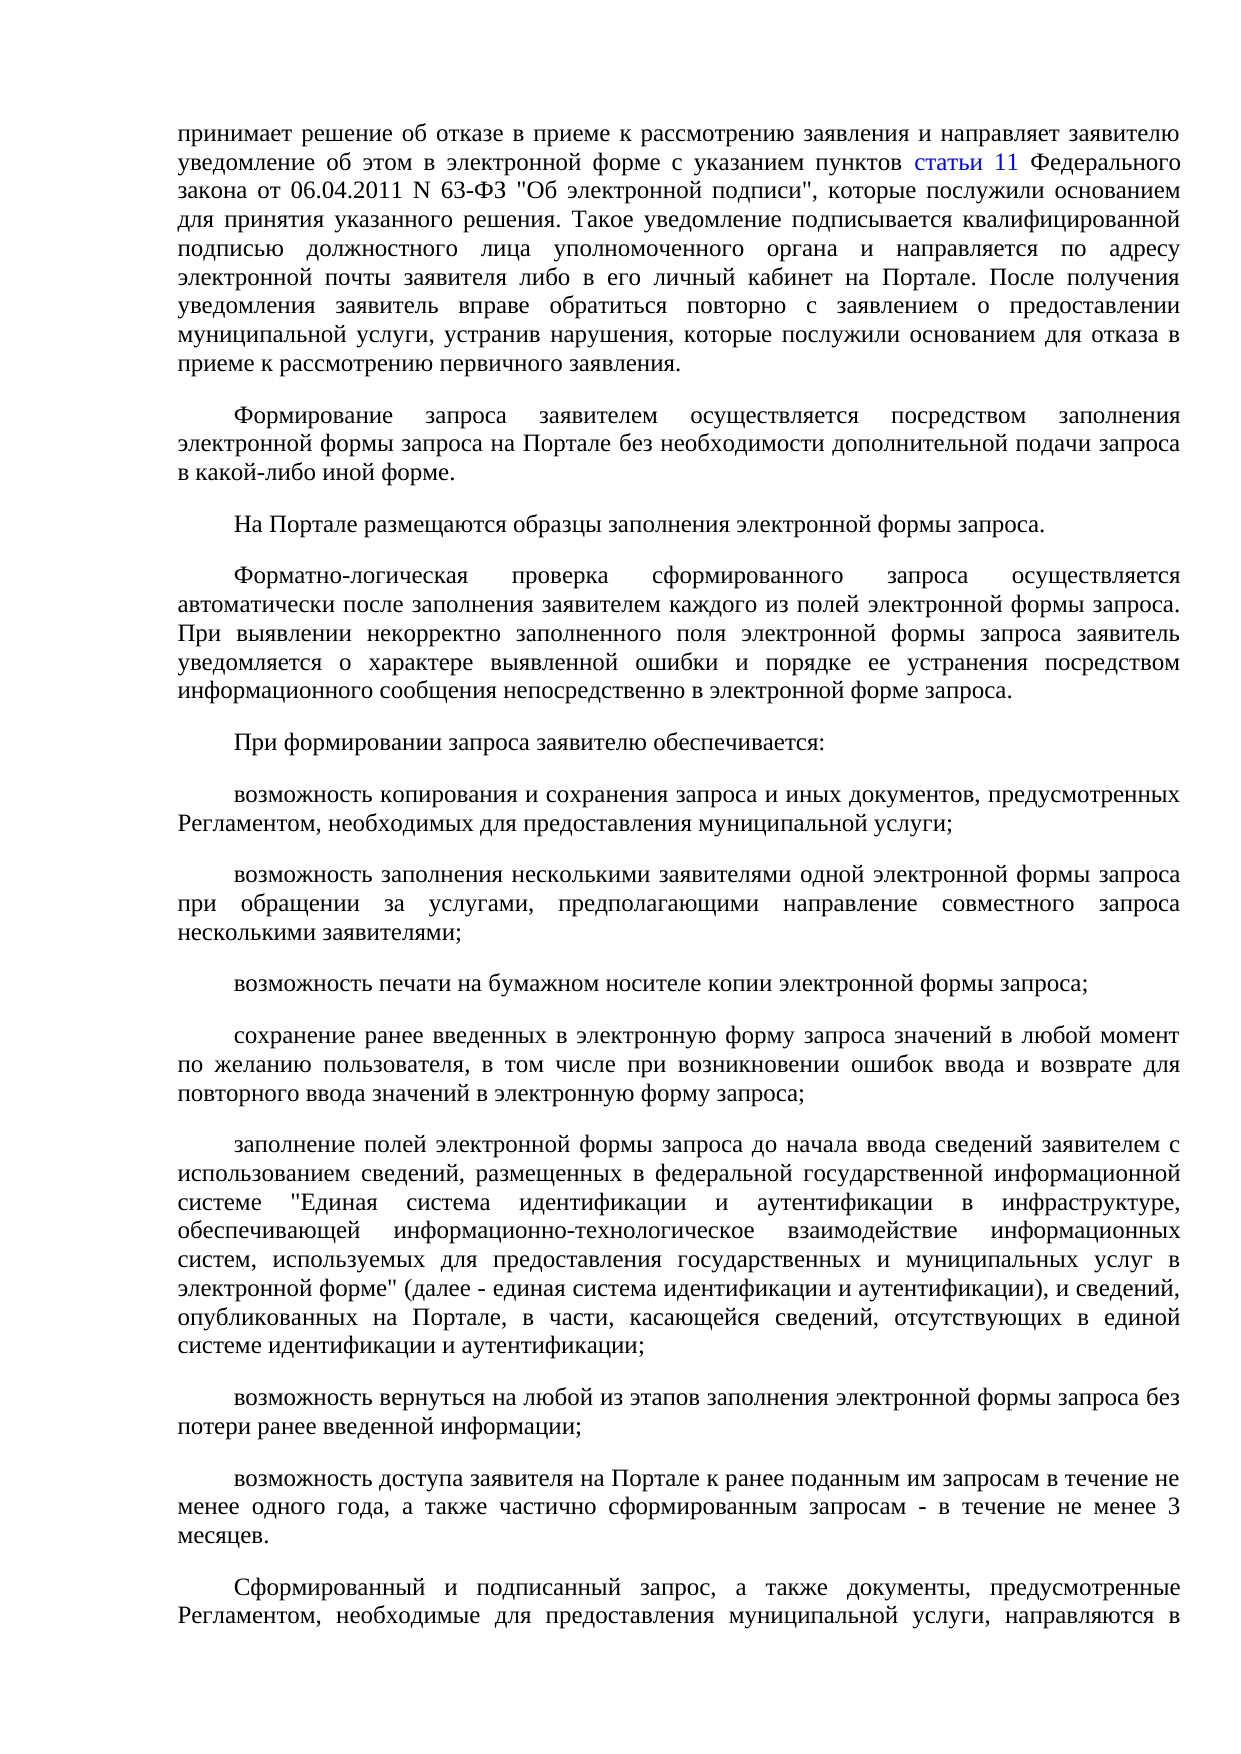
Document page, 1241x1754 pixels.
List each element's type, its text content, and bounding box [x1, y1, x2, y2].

text сохранение ранее введенных в электронную форму запроса значений в любой момент по желанию пользователя, в том числе при возникновении ошибок ввода и возврате для повторного ввода значений в электронную форму запроса; [177, 1020, 1181, 1106]
text Формирование запроса заявителем осуществляется посредством заполнения электронной формы запроса на Портале без необходимости дополнительной подачи запроса в какой-либо иной форме. [177, 400, 1181, 486]
text Форматно-логическая проверка сформированного запроса осуществляется автоматически после заполнения заявителем каждого из полей электронной формы запроса. При выявлении некорректно заполненного поля электронной формы запроса заявитель уведомляется о характере выявленной ошибки и порядке ее устранения посредством информационного сообщения непосредственно в электронной форме запроса. [177, 561, 1181, 704]
text заполнение полей электронной формы запроса до начала ввода сведений заявителем с использованием сведений, размещенных в федеральной государственной информационной системе "Единая система идентификации и аутентификации в инфраструктуре, обеспечивающей информационно-технологическое взаимодействие информационных систем, используемых для предоставления государственных и муниципальных услуг в электронной форме" (далее - единая система идентификации и аутентификации), и сведений, опубликованных на Портале, в части, касающейся сведений, отсутствующих в единой системе идентификации и аутентификации; [177, 1129, 1181, 1359]
text возможность заполнения несколькими заявителями одной электронной формы запроса при обращении за услугами, предполагающими направление совместного запроса несколькими заявителями; [177, 859, 1181, 946]
text возможность вернуться на любой из этапов заполнения электронной формы запроса без потери ранее введенной информации; [177, 1382, 1181, 1440]
text возможность доступа заявителя на Портале к ранее поданным им запросам в течение не менее одного года, а также частично сформированным запросам - в течение не менее 3 месяцев. [177, 1463, 1181, 1549]
text возможность копирования и сохранения запроса и иных документов, предусмотренных Регламентом, необходимых для предоставления муниципальной услуги; [177, 779, 1181, 836]
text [177, 1572, 1181, 1629]
text При формировании запроса заявителю обеспечивается: [177, 727, 1181, 756]
text возможность печати на бумажном носителе копии электронной формы запроса; [177, 968, 1181, 997]
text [177, 118, 1181, 377]
text На Портале размещаются образцы заполнения электронной формы запроса. [177, 509, 1181, 538]
